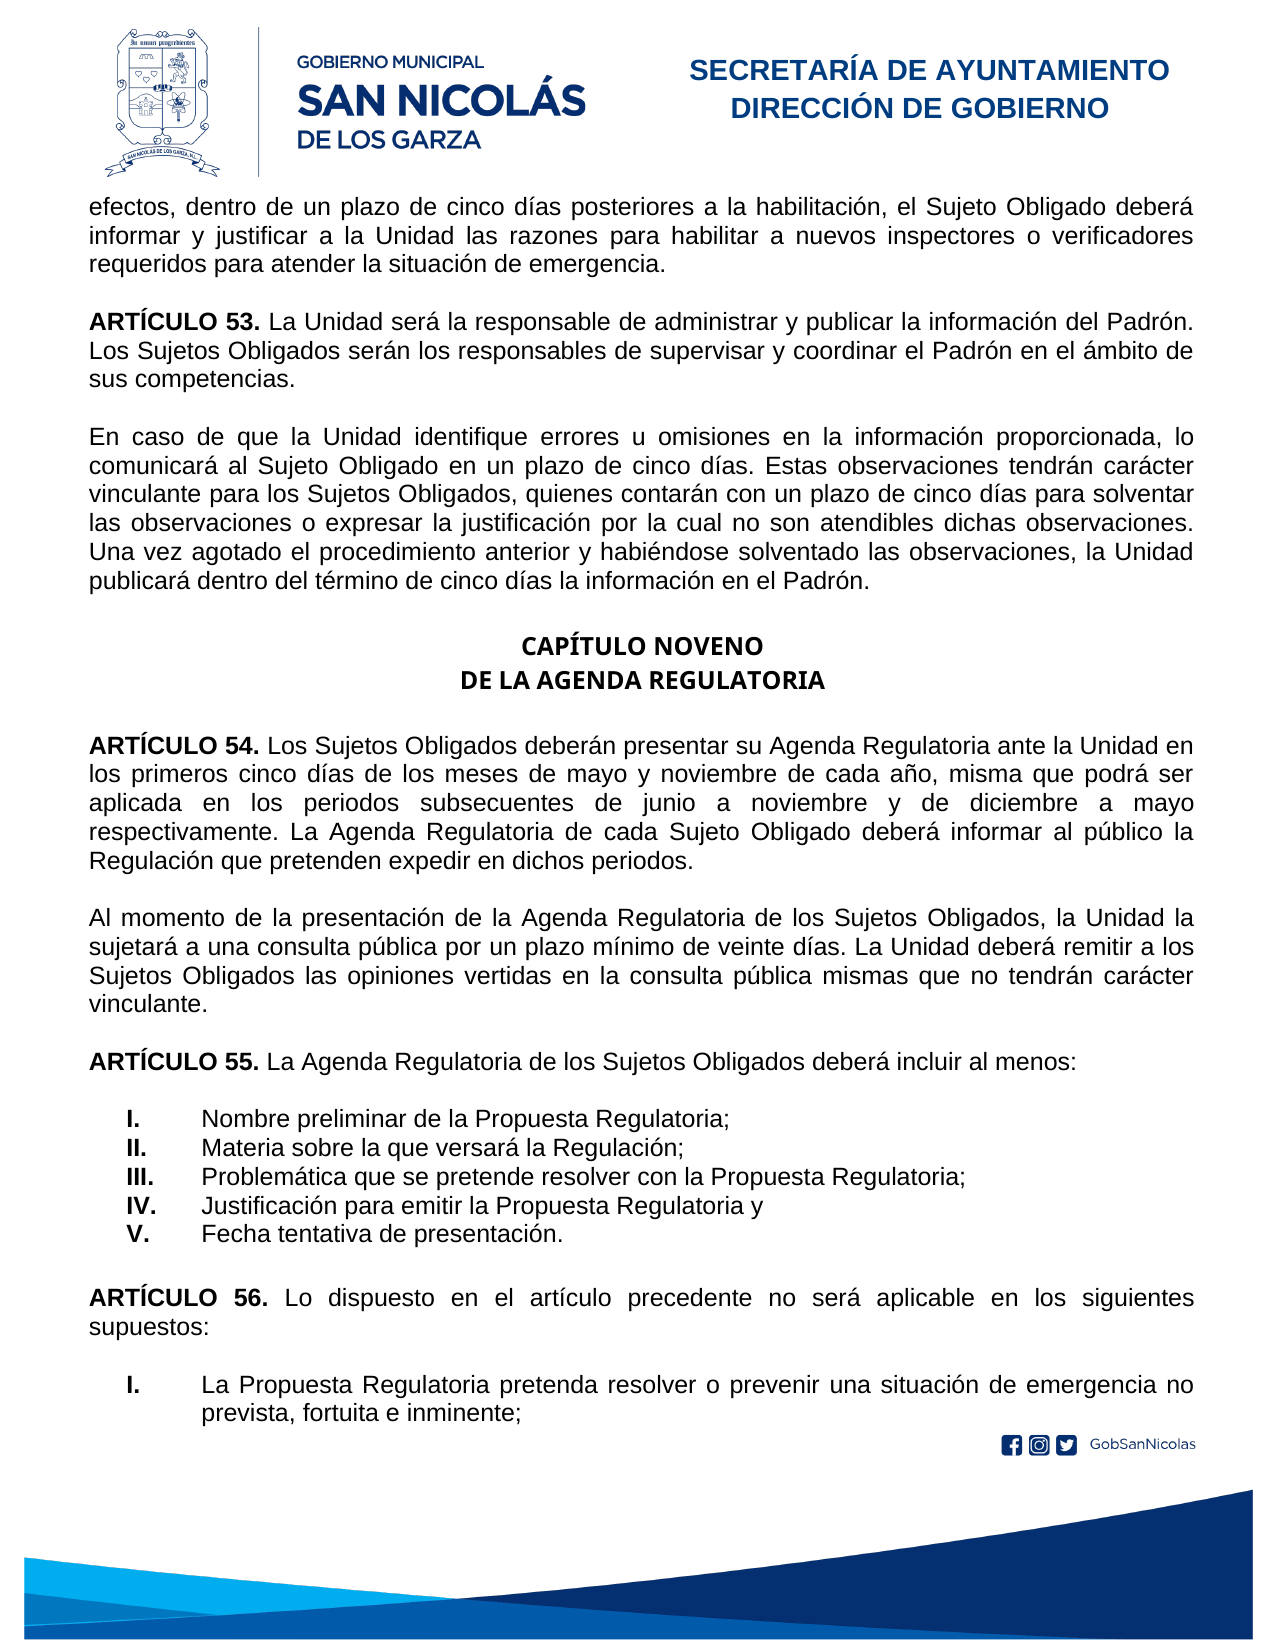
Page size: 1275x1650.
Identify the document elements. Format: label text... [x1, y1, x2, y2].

text ARTÍCULO 54. Los Sujetos Obligados deberán presentar su Agenda Regulatoria ante la Unidad en los primeros cinco días de los meses de mayo y noviembre de cada año, misma que podrá ser aplicada en los periodos subsecuentes de junio a noviembre y de diciembre a mayo respectivamente. La Agenda Regulatoria de cada Sujeto Obligado deberá informar al público la Regulación que pretenden expedir en dichos periodos. [89, 731, 1196, 874]
list Problemática que se pretende resolver con la Propuesta Regulatoria; [126, 1162, 1196, 1191]
text En caso de que la Unidad identifique errores u omisiones en la información proporcionada, lo comunicará al Sujeto Obligado en un plazo de cinco días. Estas observaciones tendrán carácter vinculante para los Sujetos Obligados, quienes contarán con un plazo de cinco días para solventar las observaciones o expresar la justificación por la cual no son atendibles dichas observaciones. Una vez agotado el procedimiento anterior y habiéndose solventado las observaciones, la Unidad publicará dentro del término de cinco días la información en el Padrón. [89, 422, 1196, 594]
picture [6, 1415, 1275, 1650]
list Justificación para emitir la Propuesta Regulatoria y [126, 1191, 1196, 1219]
list Materia sobre la que versará la Regulación; [126, 1133, 1196, 1162]
text ARTÍCULO 56. Lo dispuesto en el artículo precedente no será aplicable en los siguientes supuestos: [89, 1283, 1196, 1341]
text CAPÍTULO NOVENO [89, 628, 1196, 663]
text ARTÍCULO 55. La Agenda Regulatoria de los Sujetos Obligados deberá incluir al menos: [89, 1047, 1196, 1076]
list La Propuesta Regulatoria pretenda resolver o prevenir una situación de emergencia no prevista, fortuita e inminente; [126, 1370, 1196, 1427]
list Fecha tentativa de presentación. [126, 1219, 1196, 1248]
text Al momento de la presentación de la Agenda Regulatoria de los Sujetos Obligados, la Unidad la sujetará a una consulta pública por un plazo mínimo de veinte días. La Unidad deberá remitir a los Sujetos Obligados las opiniones vertidas en la consulta pública mismas que no tendrán carácter vinculante. [89, 903, 1196, 1018]
picture [87, 2, 615, 202]
text ARTÍCULO 53. La Unidad será la responsable de administrar y publicar la información del Padrón. Los Sujetos Obligados serán los responsables de supervisar y coordinar el Padrón en el ámbito de sus competencias. [89, 307, 1196, 393]
text DE LA AGENDA REGULATORIA [89, 663, 1196, 697]
list Nombre preliminar de la Propuesta Regulatoria; [126, 1104, 1196, 1133]
